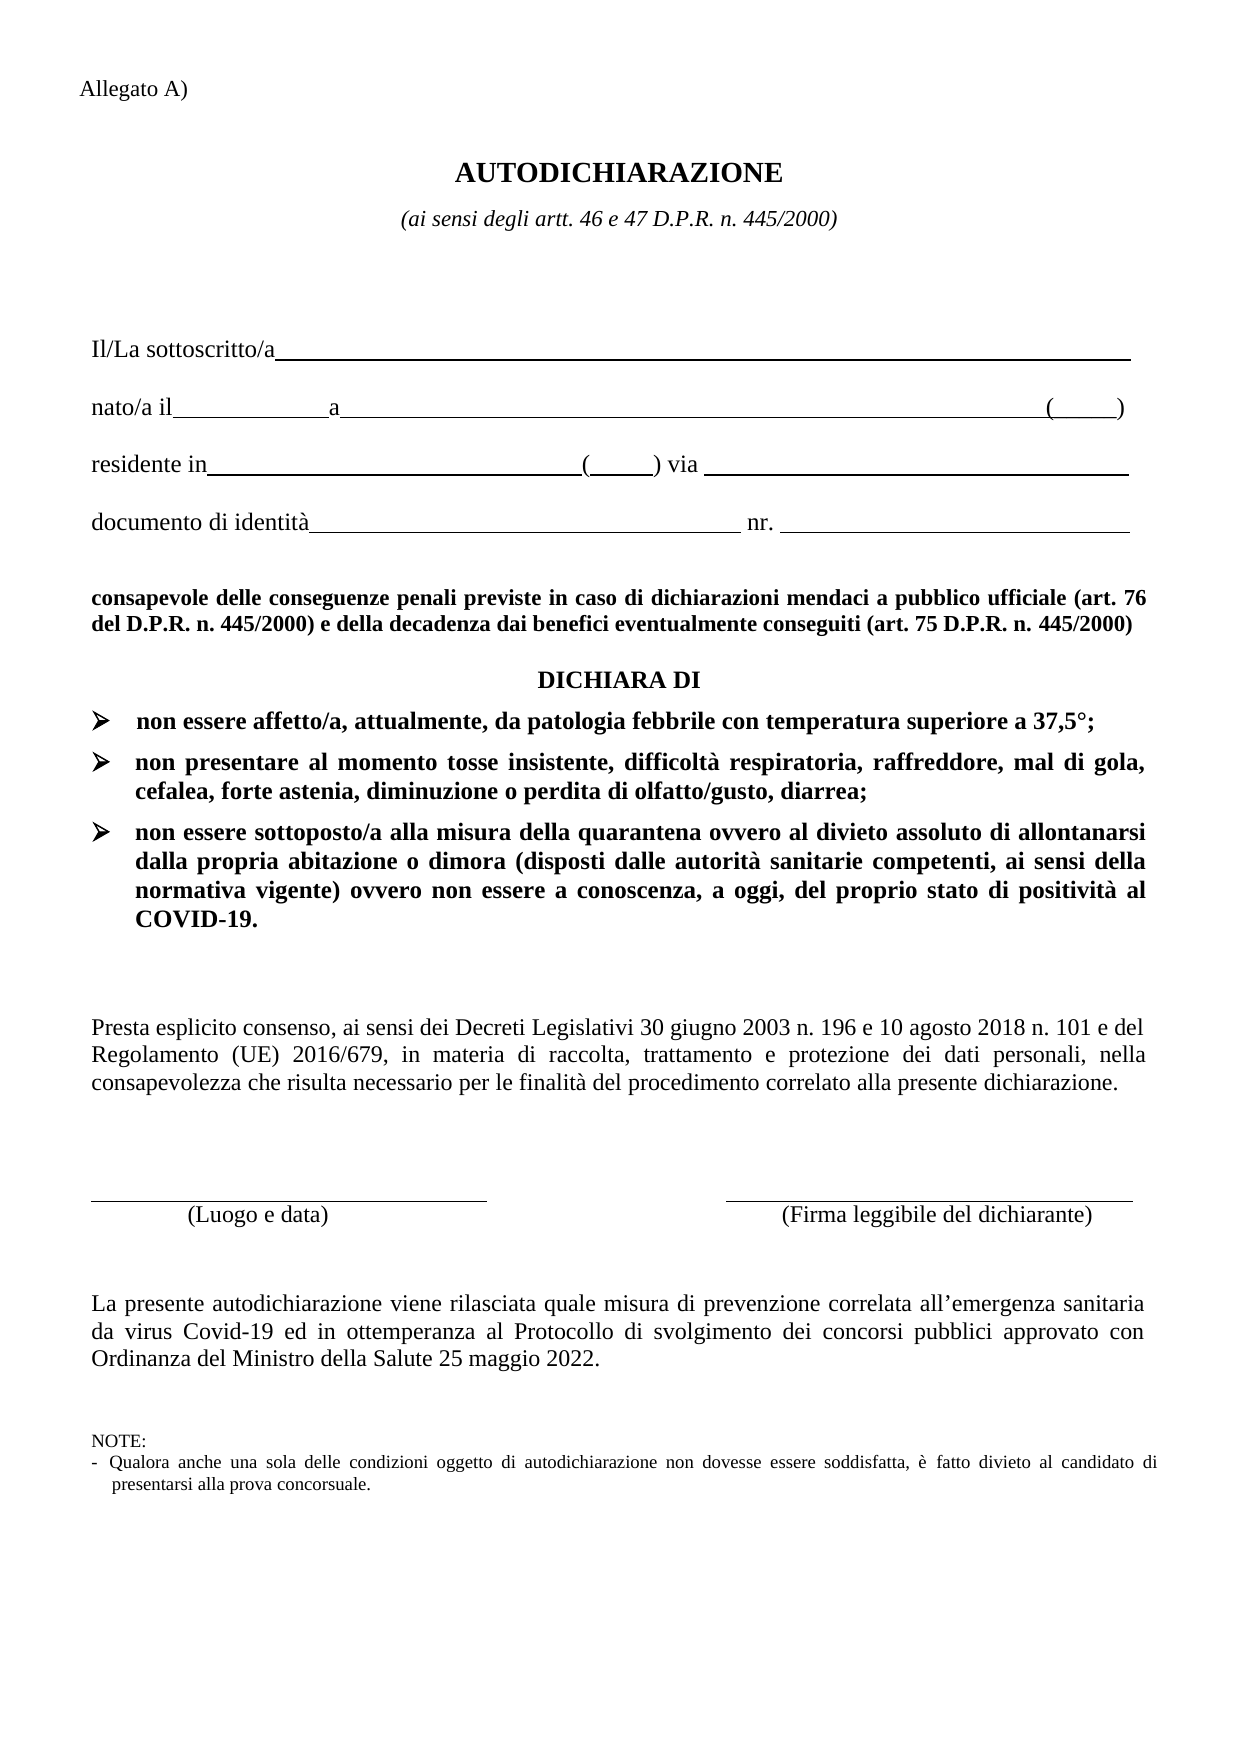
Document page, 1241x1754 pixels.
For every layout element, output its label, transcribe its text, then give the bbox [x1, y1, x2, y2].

title AUTODICHIARAZIONE [291, 155, 947, 188]
list non essere sottoposto/a alla misura della quarantena ovvero al divieto assoluto di allontanarsi dalla propria abitazione o dimora (disposti dalle autorità sanitarie competenti, ai sensi della normativa vigente) ovvero non essere a conoscenza, a oggi, del proprio stato di positività al COVID-19. [91, 817, 1147, 932]
list non essere affetto/a, attualmente, da patologia febbrile con temperatura superiore a 37,5°; [91, 706, 1159, 735]
text Il/La sottoscritto/a [91, 334, 1159, 363]
text DICHIARA DI [291, 665, 947, 694]
list non presentare al momento tosse insistente, difficoltà respiratoria, raffreddore, mal di gola, cefalea, forte astenia, diminuzione o perdita di olfatto/gusto, diarrea; [91, 747, 1146, 805]
text Presta esplicito consenso, ai sensi dei Decreti Legislativi 30 giugno 2003 n. 196 e 10 agosto 2018 n. 101 e del Regolamento (UE) 2016/679, in materia di raccolta, trattamento e protezione dei dati personali, nella consapevolezza che risulta necessario per le finalità del procedimento correlato alla presente dichiarazione. [91, 1012, 1146, 1095]
text consapevole delle conseguenze penali previste in caso di dichiarazioni mendaci a pubblico ufficiale (art. 76 del D.P.R. n. 445/2000) e della decadenza dai benefici eventualmente conseguiti (art. 75 D.P.R. n. 445/2000) [91, 583, 1147, 636]
title (ai sensi degli artt. 46 e 47 D.P.R. n. 445/2000) [291, 205, 947, 231]
text nato/a il a (_____) [91, 392, 1159, 420]
text (Luogo e data) (Firma leggibile del dichiarante) [187, 1197, 1159, 1227]
text - Qualora anche una sola delle condizioni oggetto di autodichiarazione non dovesse essere soddisfatta, è fatto divieto al candidato di presentarsi alla prova concorsuale. [91, 1451, 1159, 1494]
text documento di identità nr. [91, 507, 1159, 535]
text La presente autodichiarazione viene rilasciata quale misura di prevenzione correlata all’emergenza sanitaria da virus Covid-19 ed in ottemperanza al Protocollo di svolgimento dei concorsi pubblici approvato con Ordinanza del Ministro della Salute 25 maggio 2022. [91, 1289, 1146, 1372]
text residente in ( ) via [91, 449, 1159, 478]
text NOTE: [91, 1429, 1159, 1451]
